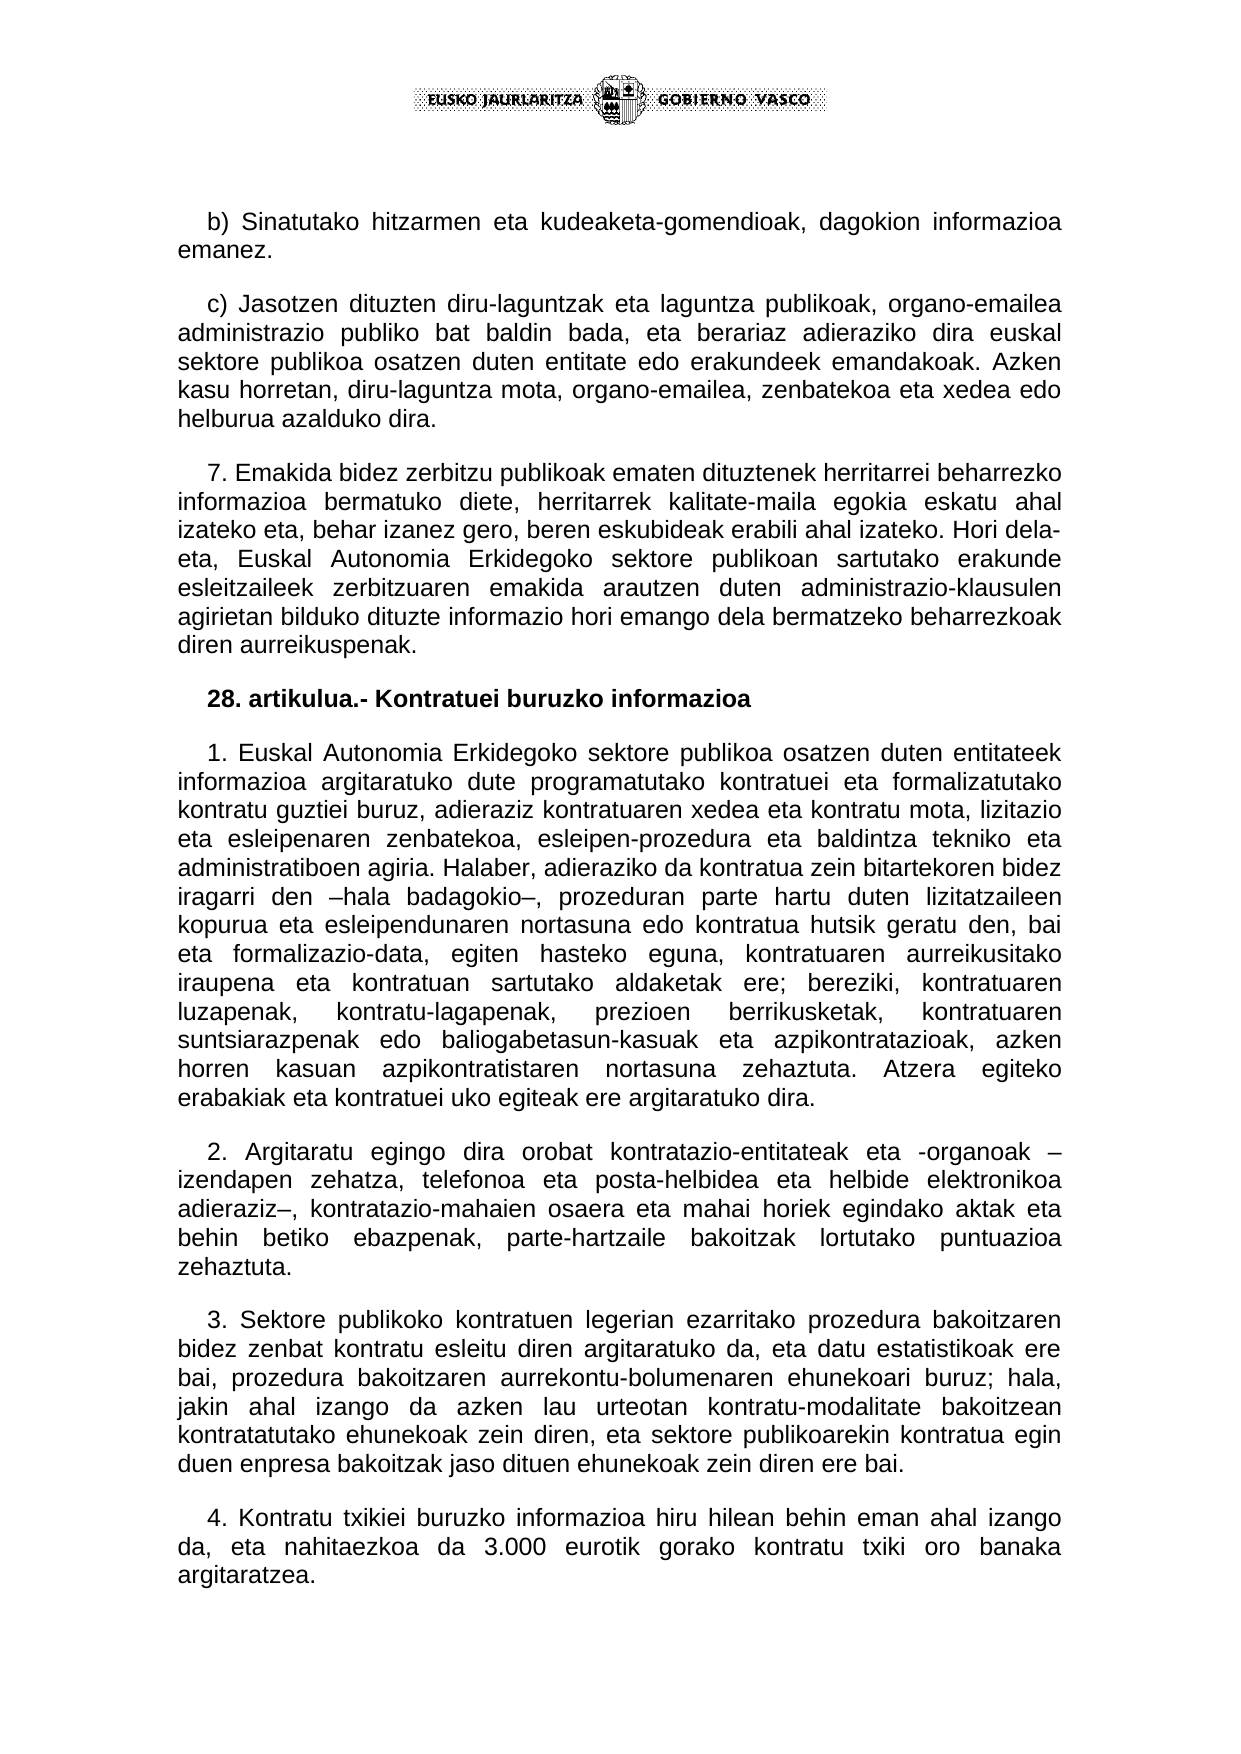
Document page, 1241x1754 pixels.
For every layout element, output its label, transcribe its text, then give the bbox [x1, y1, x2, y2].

text 3. Sektore publikoko kontratuen legerian ezarritako prozedura bakoitzaren bidez zenbat kontratu esleitu diren argitaratuko da, eta datu estatistikoak ere bai, prozedura bakoitzaren aurrekontu-bolumenaren ehunekoari buruz; hala, jakin ahal izango da azken lau urteotan kontratu-modalitate bakoitzean kontratatutako ehunekoak zein diren, eta sektore publikoarekin kontratua egin duen enpresa bakoitzak jaso dituen ehunekoak zein diren ere bai. [177, 1306, 1063, 1478]
text 7. Emakida bidez zerbitzu publikoak ematen dituztenek herritarrei beharrezko informazioa bermatuko diete, herritarrek kalitate-maila egokia eskatu ahal izateko eta, behar izanez gero, beren eskubideak erabili ahal izateko. Hori dela-eta, Euskal Autonomia Erkidegoko sektore publikoan sartutako erakunde esleitzaileek zerbitzuaren emakida arautzen duten administrazio-klausulen agirietan bilduko dituzte informazio hori emango dela bermatzeko beharrezkoak diren aurreikuspenak. [177, 458, 1063, 659]
text 2. Argitaratu egingo dira orobat kontratazio-entitateak eta -organoak –izendapen zehatza, telefonoa eta posta-helbidea eta helbide elektronikoa adieraziz–, kontratazio-mahaien osaera eta mahai horiek egindako aktak eta behin betiko ebazpenak, parte-hartzaile bakoitzak lortutako puntuazioa zehaztuta. [177, 1137, 1063, 1281]
text c) Jasotzen dituzten diru-laguntzak eta laguntza publikoak, organo-emailea administrazio publiko bat baldin bada, eta berariaz adieraziko dira euskal sektore publikoa osatzen duten entitate edo erakundeek emandakoak. Azken kasu horretan, diru-laguntza mota, organo-emailea, zenbatekoa eta xedea edo helburua azalduko dira. [177, 289, 1063, 433]
text b) Sinatutako hitzarmen eta kudeaketa-gomendioak, dagokion informazioa emanez. [177, 207, 1063, 264]
subtitle 28. artikulua.- Kontratuei buruzko informazioa [177, 684, 1063, 713]
text 1. Euskal Autonomia Erkidegoko sektore publikoa osatzen duten entitateek informazioa argitaratuko dute programatutako kontratuei eta formalizatutako kontratu guztiei buruz, adieraziz kontratuaren xedea eta kontratu mota, lizitazio eta esleipenaren zenbatekoa, esleipen-prozedura eta baldintza tekniko eta administratiboen agiria. Halaber, adieraziko da kontratua zein bitartekoren bidez iragarri den –hala badagokio–, prozeduran parte hartu duten lizitatzaileen kopurua eta esleipendunaren nortasuna edo kontratua hutsik geratu den, bai eta formalizazio-data, egiten hasteko eguna, kontratuaren aurreikusitako iraupena eta kontratuan sartutako aldaketak ere; bereziki, kontratuaren luzapenak, kontratu-lagapenak, prezioen berrikusketak, kontratuaren suntsiarazpenak edo baliogabetasun-kasuak eta azpikontratazioak, azken horren kasuan azpikontratistaren nortasuna zehaztuta. Atzera egiteko erabakiak eta kontratuei uko egiteak ere argitaratuko dira. [177, 738, 1063, 1112]
text 4. Kontratu txikiei buruzko informazioa hiru hilean behin eman ahal izango da, eta nahitaezkoa da 3.000 eurotik gorako kontratu txiki oro banaka argitaratzea. [177, 1503, 1063, 1589]
picture [413, 75, 827, 125]
